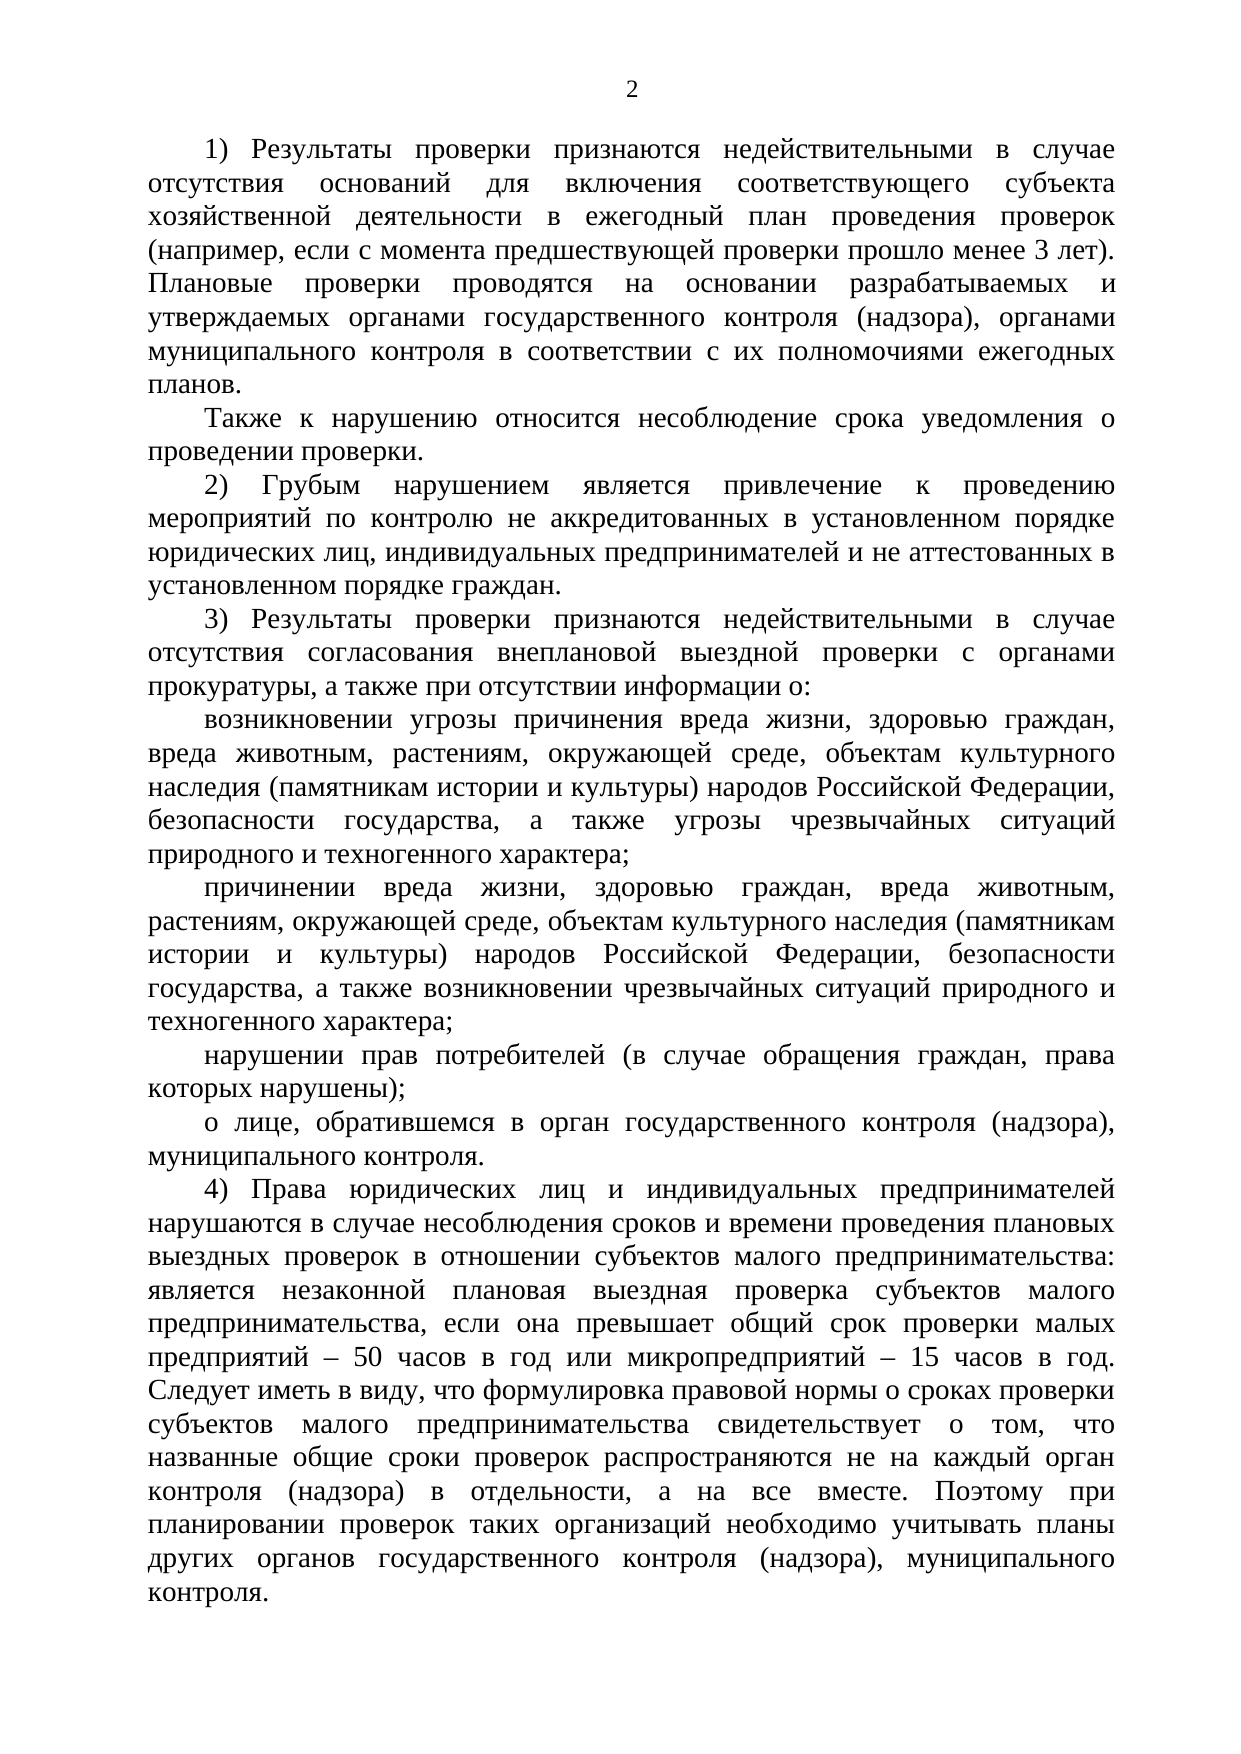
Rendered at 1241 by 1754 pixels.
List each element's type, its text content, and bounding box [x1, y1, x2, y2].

text 2) Грубым нарушением является привлечение к проведению мероприятий по контролю не аккредитованных в установленном порядке юридических лиц, индивидуальных предпринимателей и не аттестованных в установленном порядке граждан. [148, 467, 1116, 601]
text причинении вреда жизни, здоровью граждан, вреда животным, растениям, окружающей среде, объектам культурного наследия (памятникам истории и культуры) народов Российской Федерации, безопасности государства, а также возникновении чрезвычайных ситуаций природного и техногенного характера; [148, 869, 1116, 1037]
text Также к нарушению относится несоблюдение срока уведомления о проведении проверки. [148, 400, 1116, 467]
text о лице, обратившемся в орган государственного контроля (надзора), муниципального контроля. [148, 1104, 1116, 1171]
text 3) Результаты проверки признаются недействительными в случае отсутствия согласования внеплановой выездной проверки с органами прокуратуры, а также при отсутствии информации о: [148, 601, 1116, 702]
text возникновении угрозы причинения вреда жизни, здоровью граждан, вреда животным, растениям, окружающей среде, объектам культурного наследия (памятникам истории и культуры) народов Российской Федерации, безопасности государства, а также угрозы чрезвычайных ситуаций природного и техногенного характера; [148, 702, 1116, 869]
text 4) Права юридических лиц и индивидуальных предпринимателей нарушаются в случае несоблюдения сроков и времени проведения плановых выездных проверок в отношении субъектов малого предпринимательства: является незаконной плановая выездная проверка субъектов малого предпринимательства, если она превышает общий срок проверки малых предприятий – 50 часов в год или микропредприятий – 15 часов в год. Следует иметь в виду, что формулировка правовой нормы о сроках проверки субъектов малого предпринимательства свидетельствует о том, что названные общие сроки проверок распространяются не на каждый орган контроля (надзора) в отдельности, а на все вместе. Поэтому при планировании проверок таких организаций необходимо учитывать планы других органов государственного контроля (надзора), муниципального контроля. [148, 1171, 1116, 1607]
text нарушении прав потребителей (в случае обращения граждан, права которых нарушены); [148, 1037, 1116, 1104]
text 1) Результаты проверки признаются недействительными в случае отсутствия оснований для включения соответствующего субъекта хозяйственной деятельности в ежегодный план проведения проверок (например, если с момента предшествующей проверки прошло менее 3 лет). Плановые проверки проводятся на основании разрабатываемых и утверждаемых органами государственного контроля (надзора), органами муниципального контроля в соответствии с их полномочиями ежегодных планов. [148, 131, 1116, 400]
